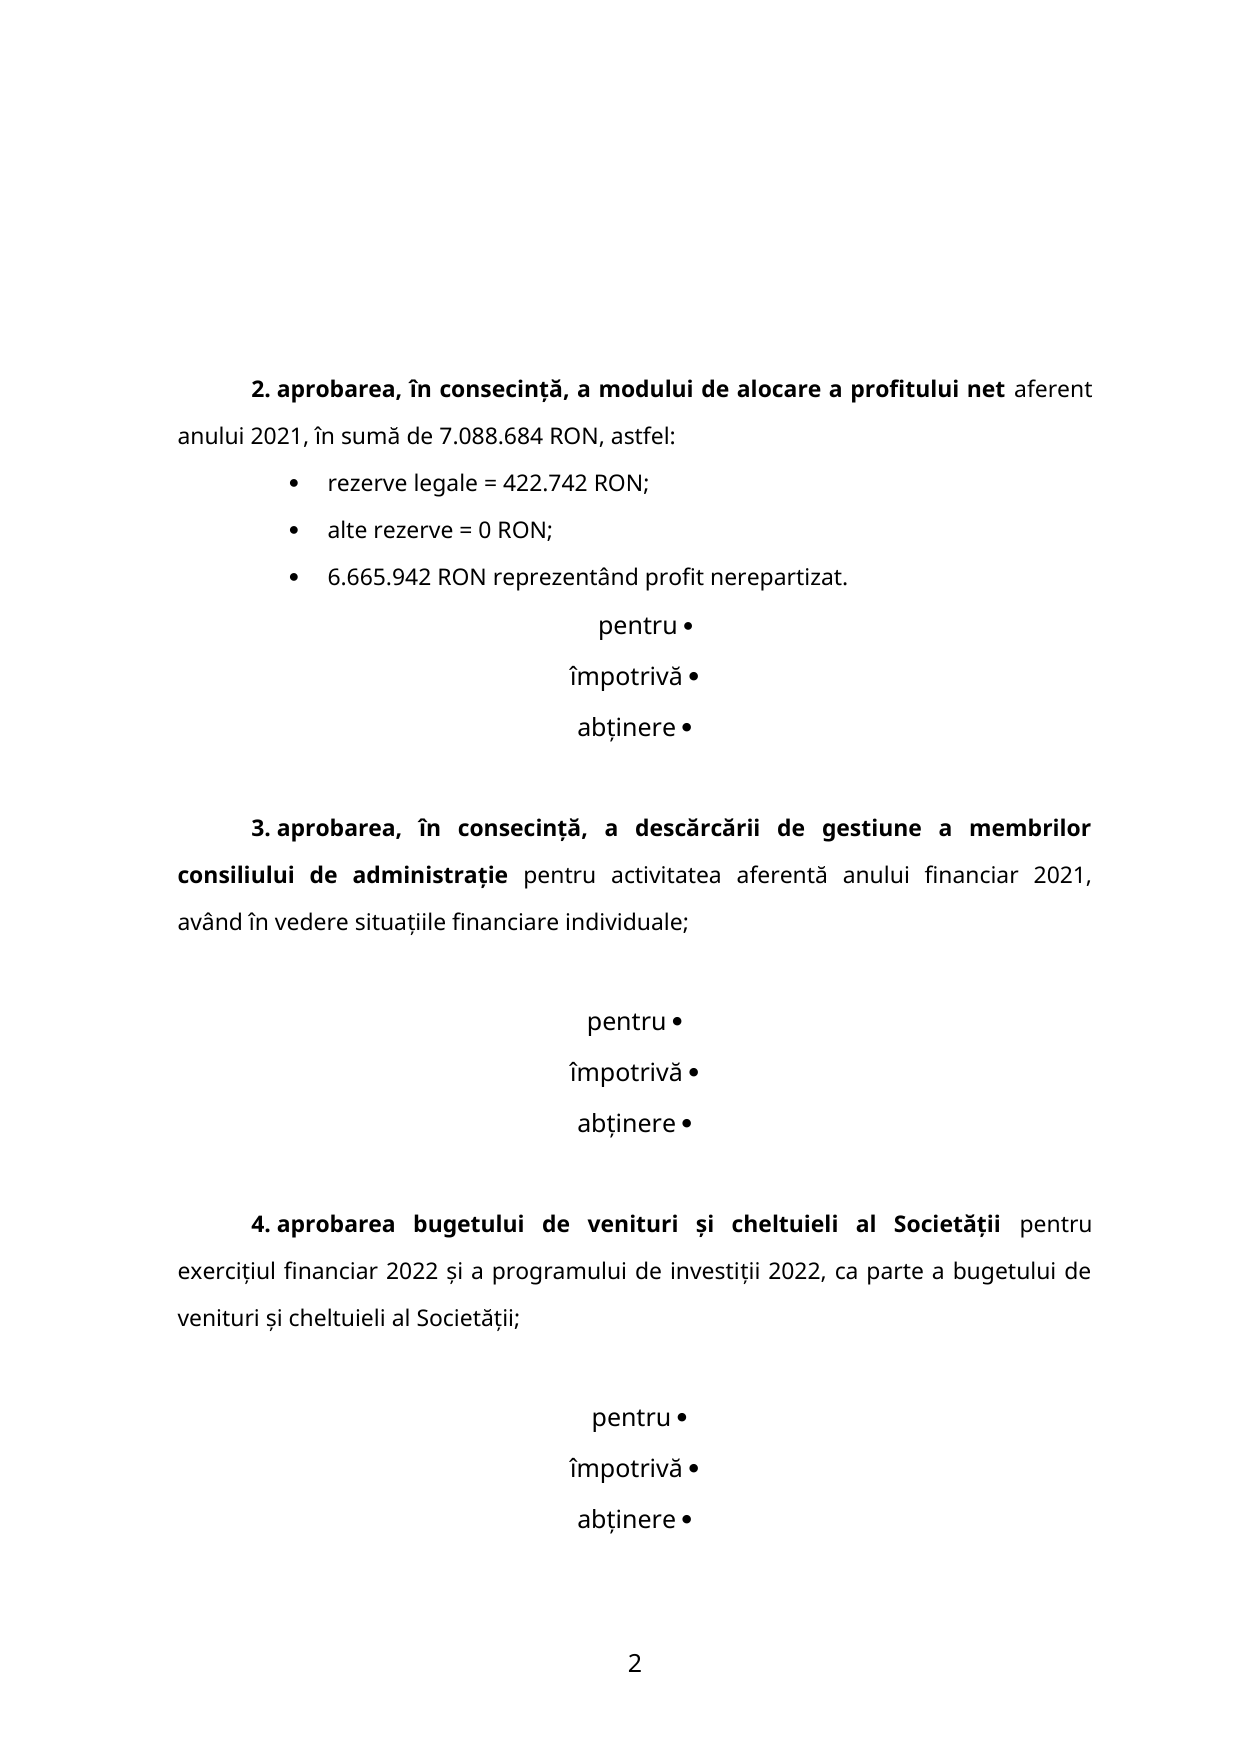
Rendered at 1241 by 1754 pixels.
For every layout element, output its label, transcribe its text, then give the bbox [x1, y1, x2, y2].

list aprobarea bugetului de venituri și cheltuieli al Societății pentru exercițiul financiar 2022 și a programului de investiții 2022, ca parte a bugetului de venituri și cheltuieli al Societății; [177, 1208, 1092, 1333]
list pentru [177, 1003, 1092, 1038]
list aprobarea, în consecință, a modului de alocare a profitului net aferent anului 2021, în sumă de 7.088.684 RON, astfel: [177, 373, 1092, 451]
list 6.665.942 RON reprezentând profit nerepartizat. [290, 561, 1092, 592]
list aprobarea, în consecință, a descărcării de gestiune a membrilor consiliului de administrație pentru activitatea aferentă anului financiar 2021, având în vedere situațiile financiare individuale; [177, 812, 1092, 937]
list împotrivă [177, 659, 1092, 693]
list rezerve legale = 422.742 RON; [290, 467, 1092, 498]
list abținere [177, 1106, 1092, 1140]
text pentru [177, 608, 1092, 642]
list abținere [177, 1501, 1092, 1536]
list abținere [177, 710, 1092, 744]
list împotrivă [177, 1054, 1092, 1089]
list pentru [472, 1399, 1092, 1433]
list alte rezerve = 0 RON; [290, 514, 1092, 545]
list împotrivă [177, 1450, 1092, 1484]
